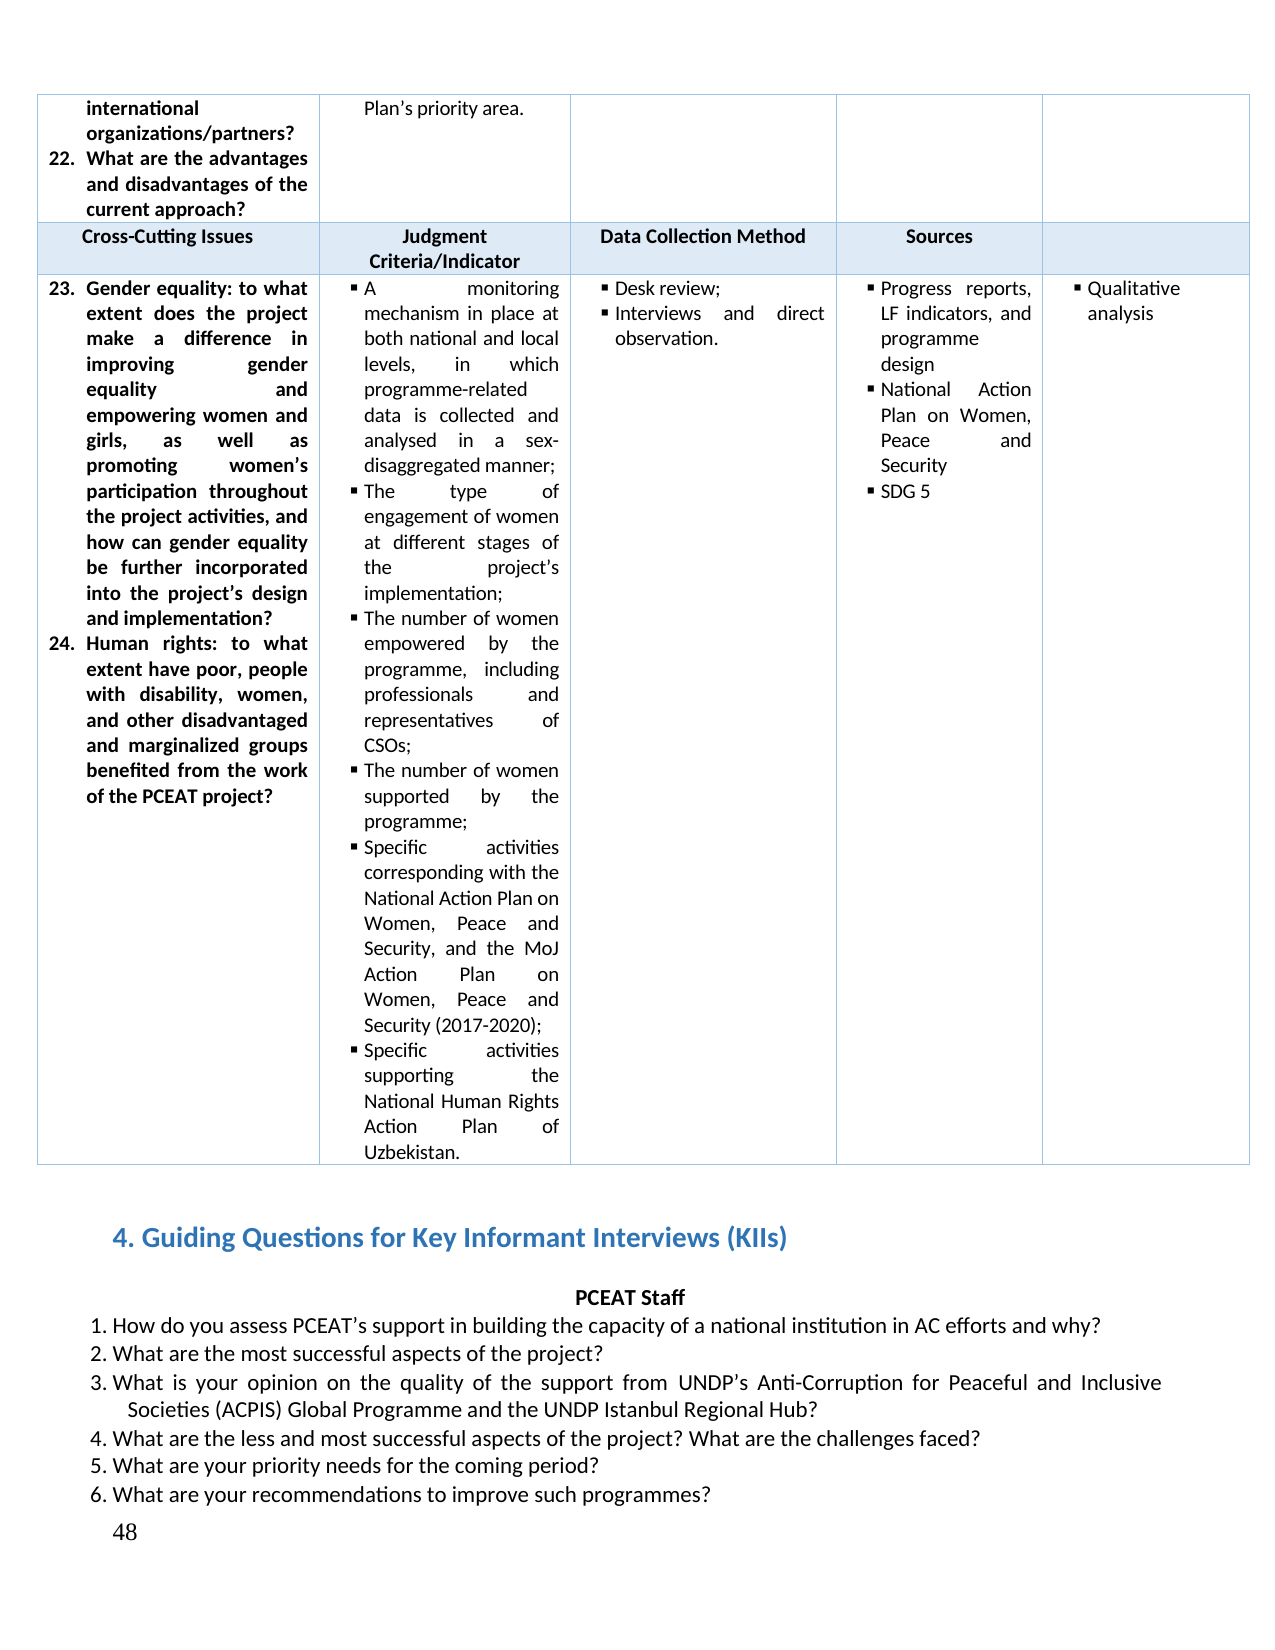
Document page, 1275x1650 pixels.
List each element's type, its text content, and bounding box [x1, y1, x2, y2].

table_cell [1043, 223, 1249, 274]
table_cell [1043, 95, 1249, 222]
table_cell Gender equality: to what extent does the project make a difference in improving gender equality and empowering women and girls, as well as promoting women’s participation throughout the project activities, and how can gender equality be further incorporated into the project’s design and implementation? Human rights: to what extent have poor, people with disability, women, and other disadvantaged and marginalized groups benefited from the work of the PCEAT project? [38, 275, 319, 1164]
table_cell Sources [837, 223, 1042, 274]
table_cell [837, 95, 1042, 222]
list What are the most successful aspects of the project? [90, 1339, 1162, 1368]
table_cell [38, 95, 319, 222]
table_cell Cross-Cutting Issues [38, 223, 319, 274]
table_cell Data Collection Method [571, 223, 836, 274]
table_cell Progress reports, LF indicators, and programme design National Action Plan on Women, Peace and Security SDG 5 [837, 275, 1042, 1164]
list What is your opinion on the quality of the support from UNDP’s Anti-Corruption for Peaceful and Inclusive Societies (ACPIS) Global Programme and the UNDP Istanbul Regional Hub? [90, 1368, 1162, 1424]
text PCEAT Staff [97, 1283, 1162, 1312]
list How do you assess PCEAT’s support in building the capacity of a national institution in AC efforts and why? [90, 1312, 1162, 1339]
table_cell Desk review; Interviews and direct observation. [571, 275, 836, 1164]
table_cell Qualitative analysis [1043, 275, 1249, 1164]
list What are your recommendations to improve such programmes? [90, 1480, 1162, 1508]
list What are your priority needs for the coming period? [90, 1452, 1162, 1480]
table_cell A monitoring mechanism in place at both national and local levels, in which programme-related data is collected and analysed in a sex-disaggregated manner; The type of engagement of women at different stages of the project’s implementation; The number of women empowered by the programme, including professionals and representatives of CSOs; The number of women supported by the programme; Specific activities corresponding with the National Action Plan on Women, Peace and Security, and the MoJ Action Plan on Women, Peace and Security (2017-2020); Specific activities supporting the National Human Rights Action Plan of Uzbekistan. [320, 275, 570, 1164]
table_cell Judgment Criteria/Indicator [320, 223, 570, 274]
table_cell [320, 95, 570, 222]
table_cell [571, 95, 836, 222]
subtitle 4. Guiding Questions for Key Informant Interviews (KIIs) [112, 1219, 1162, 1255]
list What are the less and most successful aspects of the project? What are the challenges faced? [90, 1424, 1162, 1452]
